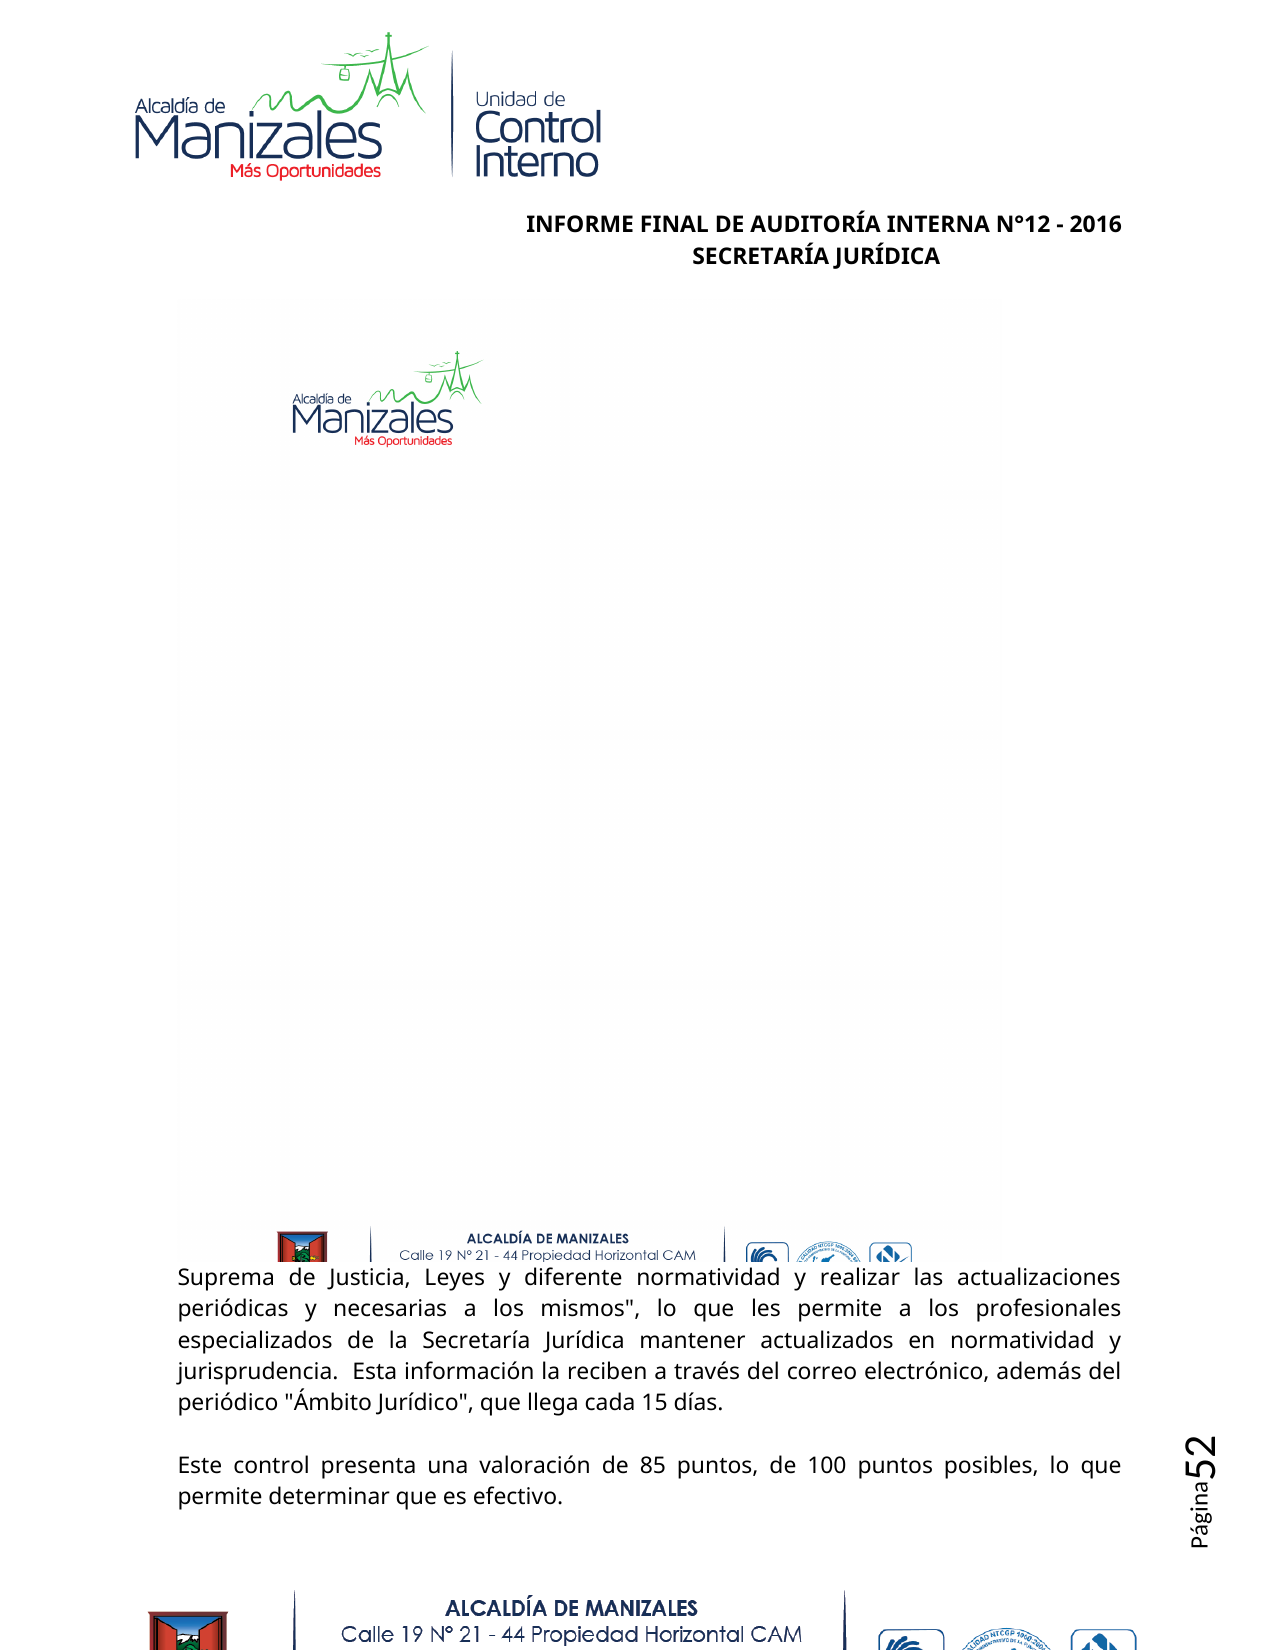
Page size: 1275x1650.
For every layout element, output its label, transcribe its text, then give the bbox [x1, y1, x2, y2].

picture [0, 0, 1227, 1293]
text Se evidencia contrato No. 1602080058 suscrito con LEGIS EDITORES S.A., cuyo objeto es "Permitir el acceso para todos los funcionarios de la Alcaldía de Manizales a la plataforma multilegis, ingreso y descargas ilimitadas mediante registro IP, el cual contiene compilaciones jurídicas actualizadas, compuesto por códigos legales, jurisprudencias tanto de la Corte Constitucional como del Consejo de Estado y Corte Suprema de Justicia, Leyes y diferente normatividad y realizar las actualizaciones periódicas y necesarias a los mismos", lo que les permite a los profesionales especializados de la Secretaría Jurídica mantener actualizados en normatividad y jurisprudencia. Esta información la reciben a través del correo electrónico, además del periódico "Ámbito Jurídico", que llega cada 15 días. [177, 1261, 1122, 1417]
text Este control presenta una valoración de 85 puntos, de 100 puntos posibles, lo que permite determinar que es efectivo. [177, 1448, 1122, 1511]
picture [0, 1579, 1275, 1650]
